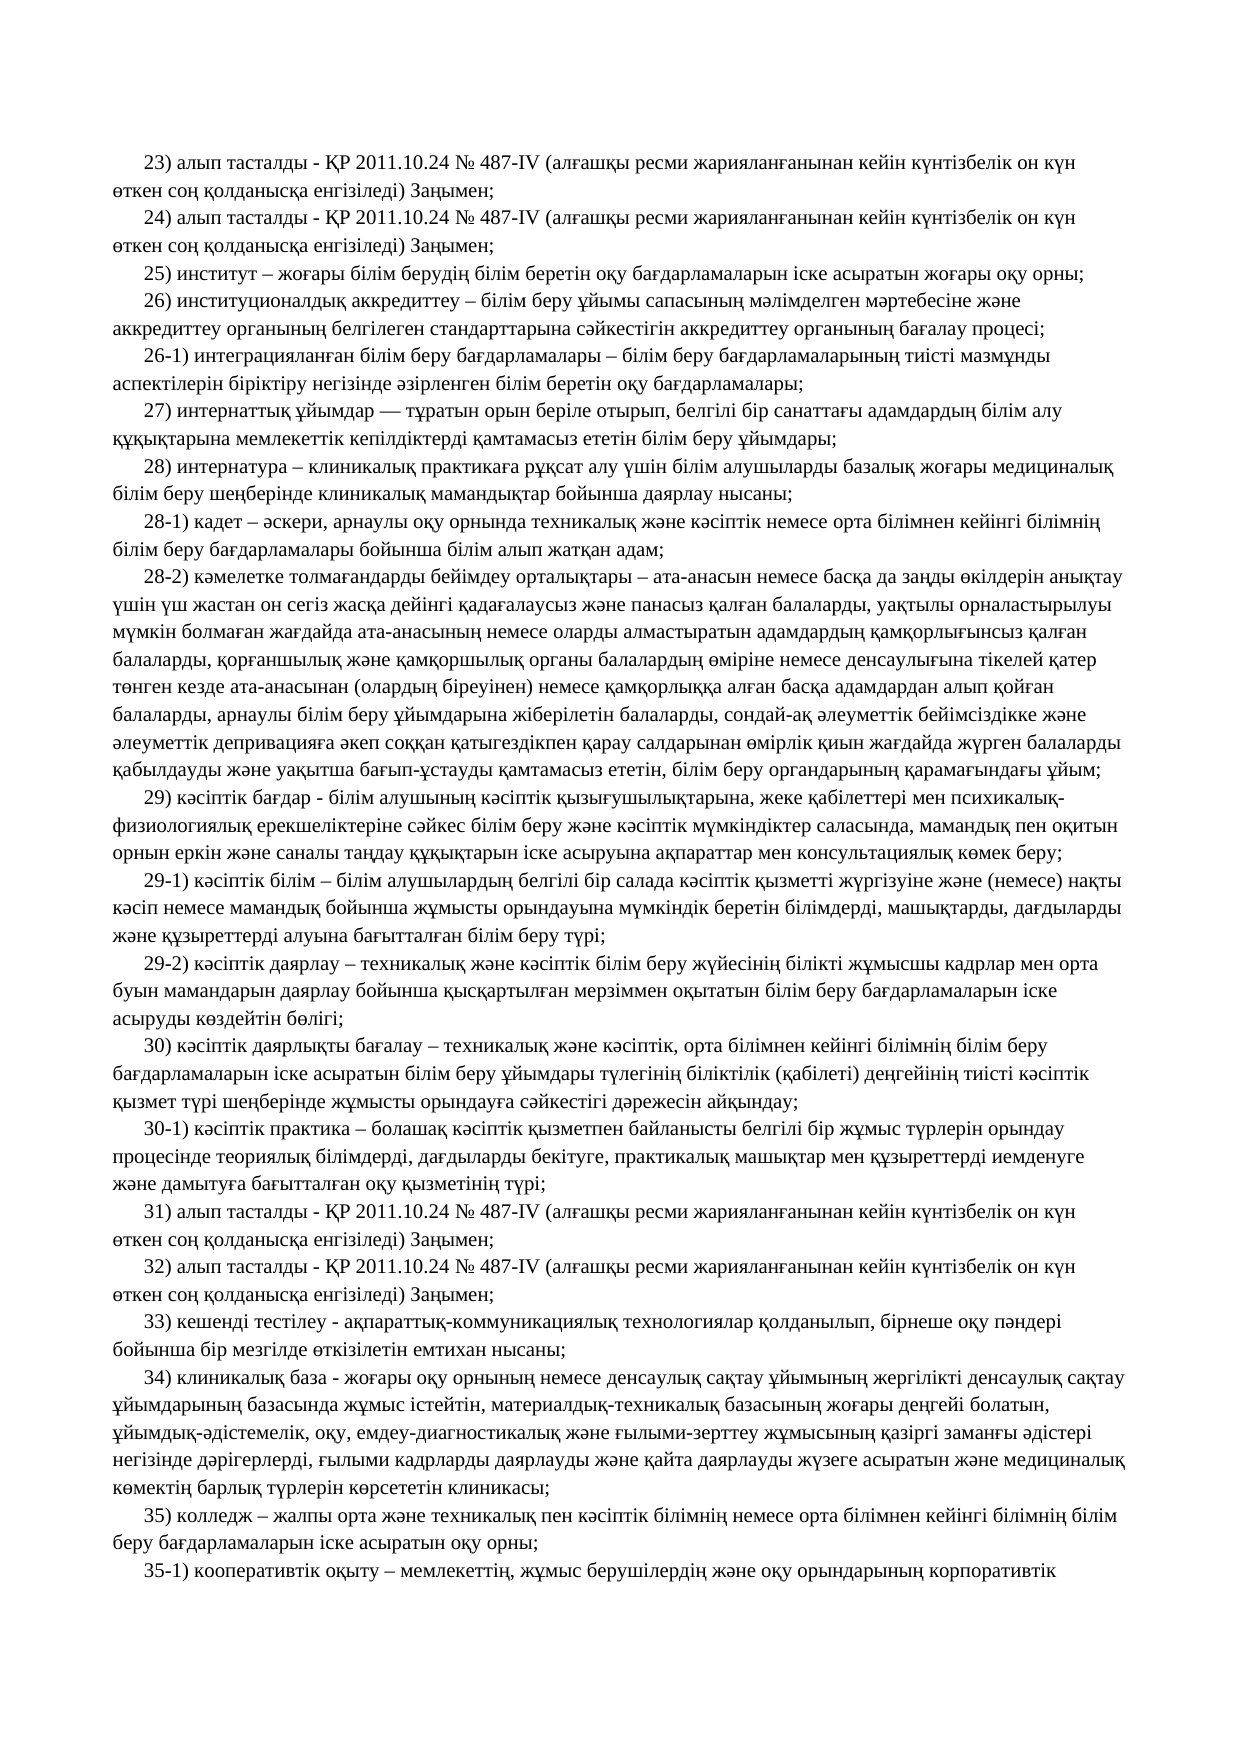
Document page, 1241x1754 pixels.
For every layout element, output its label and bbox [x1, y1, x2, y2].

text [112, 150, 1128, 1582]
